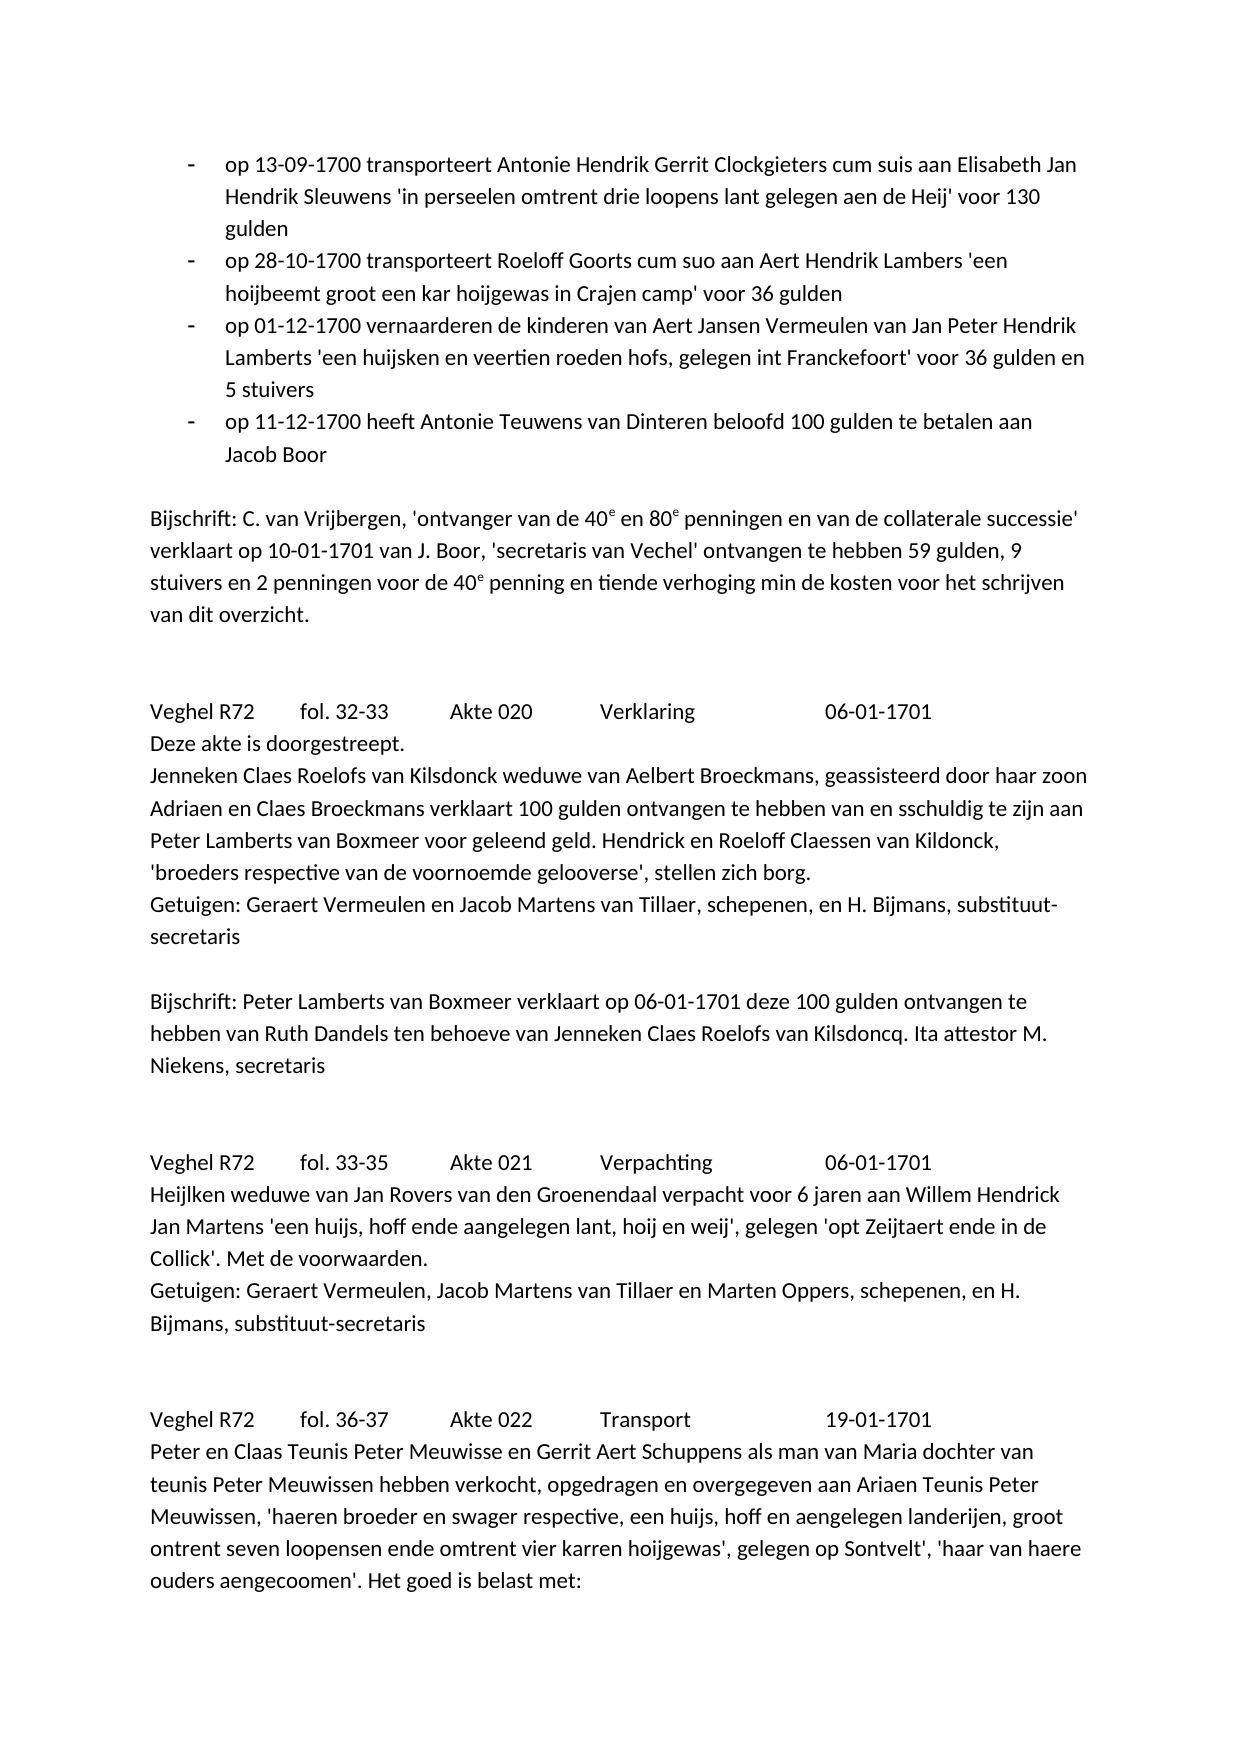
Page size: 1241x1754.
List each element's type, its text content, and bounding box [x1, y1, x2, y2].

text Veghel R72 fol. 32-33 Akte 020 Verklaring 06-01-1701 [150, 697, 1090, 725]
list op 11-12-1700 heeft Antonie Teuwens van Dinteren beloofd 100 gulden te betalen aan Jacob Boor [187, 407, 1090, 468]
text Heijlken weduwe van Jan Rovers van den Groenendaal verpacht voor 6 jaren aan Willem Hendrick Jan Martens 'een huijs, hoff ende aangelegen lant, hoij en weij', gelegen 'opt Zeijtaert ende in de Collick'. Met de voorwaarden. [150, 1180, 1090, 1272]
text Jenneken Claes Roelofs van Kilsdonck weduwe van Aelbert Broeckmans, geassisteerd door haar zoon Adriaen en Claes Broeckmans verklaart 100 gulden ontvangen te hebben van en sschuldig te zijn aan Peter Lamberts van Boxmeer voor geleend geld. Hendrick en Roeloff Claessen van Kildonck, 'broeders respective van de voornoemde gelooverse', stellen zich borg. [150, 762, 1090, 886]
list op 28-10-1700 transporteert Roeloff Goorts cum suo aan Aert Hendrik Lambers 'een hoijbeemt groot een kar hoijgewas in Crajen camp' voor 36 gulden [187, 247, 1090, 307]
text Veghel R72 fol. 33-35 Akte 021 Verpachting 06-01-1701 [150, 1148, 1090, 1176]
list op 01-12-1700 vernaarderen de kinderen van Aert Jansen Vermeulen van Jan Peter Hendrik Lamberts 'een huijsken en veertien roeden hofs, gelegen int Franckefoort' voor 36 gulden en 5 stuivers [187, 311, 1090, 403]
text Bijschrift: Peter Lamberts van Boxmeer verklaart op 06-01-1701 deze 100 gulden ontvangen te hebben van Ruth Dandels ten behoeve van Jenneken Claes Roelofs van Kilsdoncq. Ita attestor M. Niekens, secretaris [150, 987, 1090, 1079]
text Getuigen: Geraert Vermeulen en Jacob Martens van Tillaer, schepenen, en H. Bijmans, substituut-secretaris [150, 890, 1090, 951]
text Veghel R72 fol. 36-37 Akte 022 Transport 19-01-1701 [150, 1405, 1090, 1433]
text Getuigen: Geraert Vermeulen, Jacob Martens van Tillaer en Marten Oppers, schepenen, en H. Bijmans, substituut-secretaris [150, 1277, 1090, 1337]
list op 13-09-1700 transporteert Antonie Hendrik Gerrit Clockgieters cum suis aan Elisabeth Jan Hendrik Sleuwens 'in perseelen omtrent drie loopens lant gelegen aen de Heij' voor 130 gulden [187, 150, 1090, 242]
text Bijschrift: C. van Vrijbergen, 'ontvanger van de 40e en 80e penningen en van de collaterale successie' verklaart op 10-01-1701 van J. Boor, 'secretaris van Vechel' ontvangen te hebben 59 gulden, 9 stuivers en 2 penningen voor de 40e penning en tiende verhoging min de kosten voor het schrijven van dit overzicht. [150, 504, 1090, 629]
text Peter en Claas Teunis Peter Meuwisse en Gerrit Aert Schuppens als man van Maria dochter van teunis Peter Meuwissen hebben verkocht, opgedragen en overgegeven aan Ariaen Teunis Peter Meuwissen, 'haeren broeder en swager respective, een huijs, hoff en aengelegen landerijen, groot ontrent seven loopensen ende omtrent vier karren hoijgewas', gelegen op Sontvelt', 'haar van haere ouders aengecoomen'. Het goed is belast met: [150, 1437, 1090, 1594]
text Deze akte is doorgestreept. [150, 729, 1090, 757]
